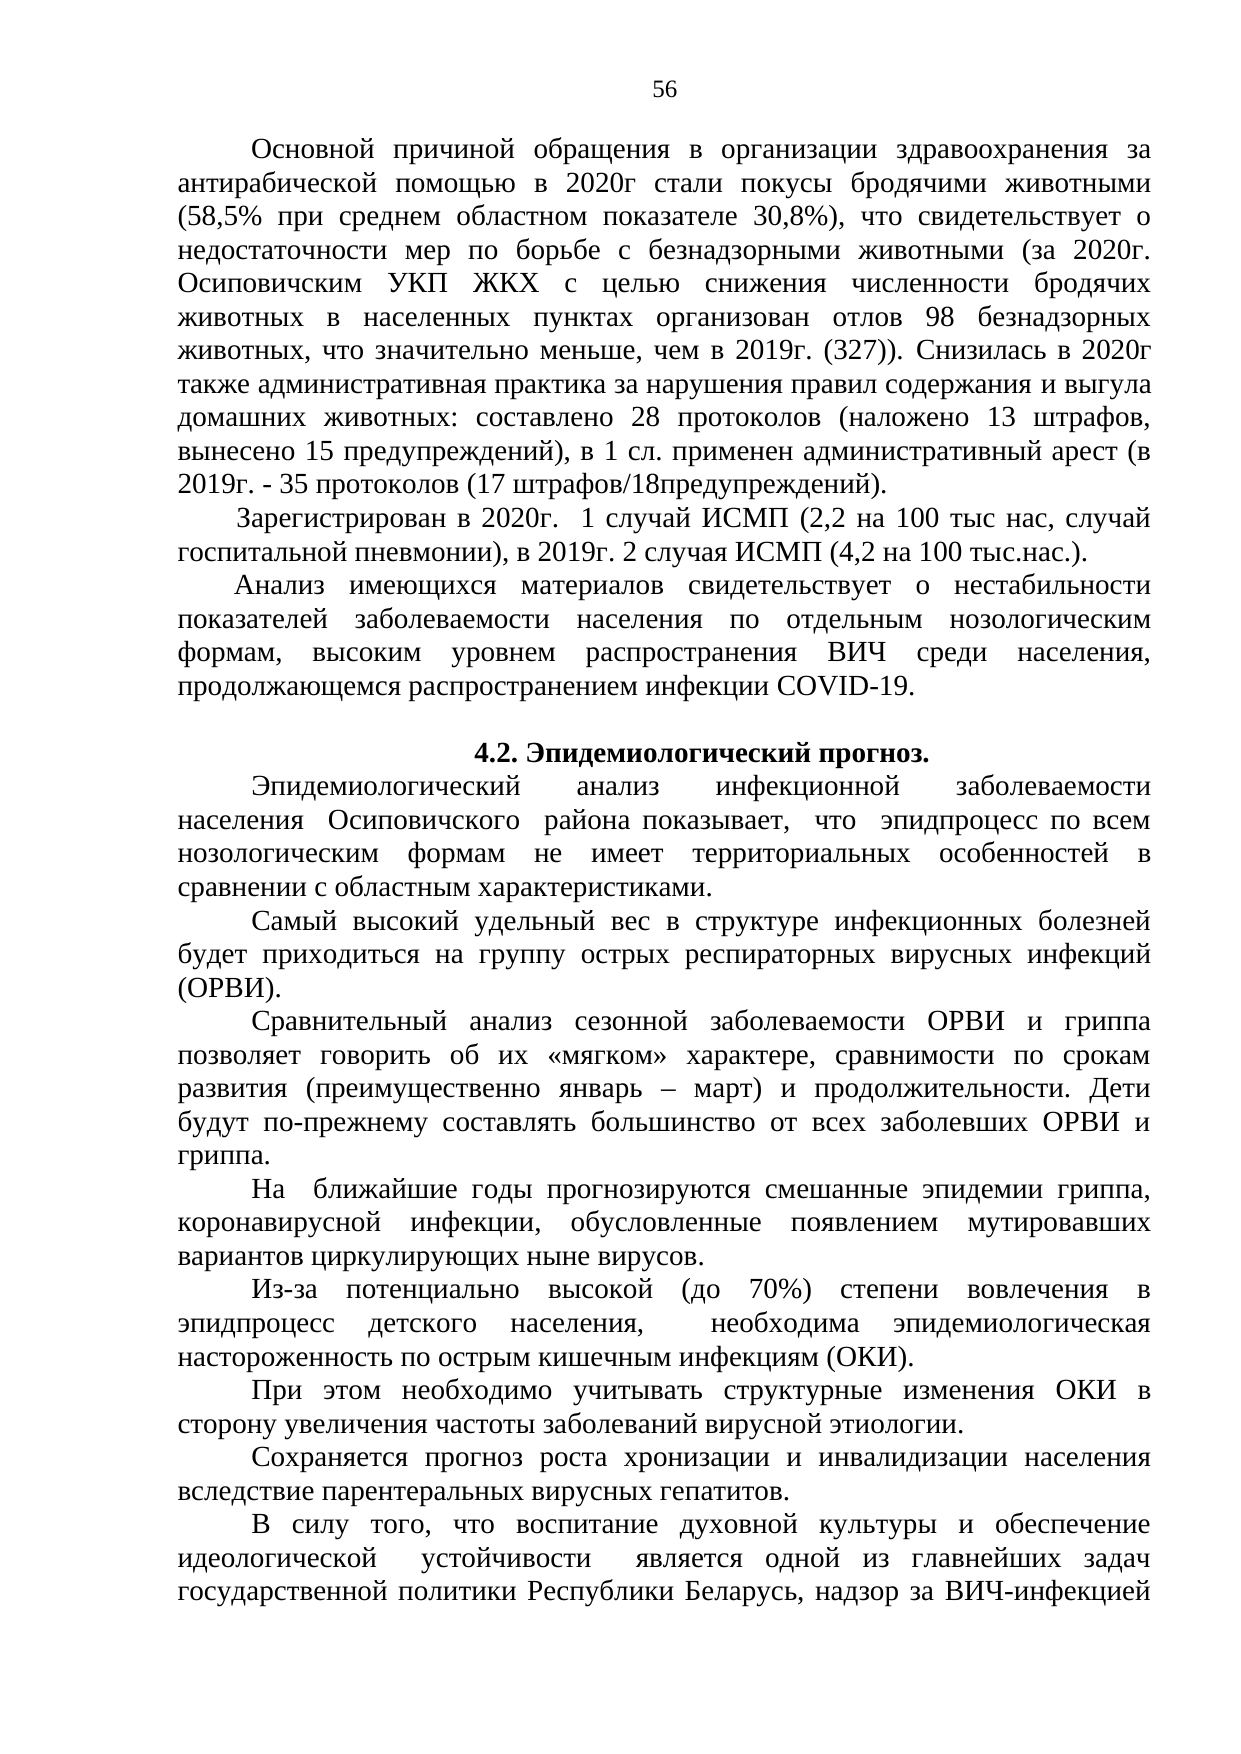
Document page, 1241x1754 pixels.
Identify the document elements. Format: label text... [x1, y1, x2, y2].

text Сравнительный анализ сезонной заболеваемости ОРВИ и гриппа позволяет говорить об их «мягком» характере, сравнимости по срокам развития (преимущественно январь – март) и продолжительности. Дети будут по-прежнему составлять большинство от всех заболевших ОРВИ и гриппа. [177, 1003, 1152, 1171]
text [177, 1506, 1152, 1607]
text Эпидемиологический анализ инфекционной заболеваемости населения Осиповичского района показывает, что эпидпроцесс по всем нозологическим формам не имеет территориальных особенностей в сравнении с областным характеристиками. [177, 768, 1152, 903]
text На ближайшие годы прогнозируются смешанные эпидемии гриппа, коронавирусной инфекции, обусловленные появлением мутировавших вариантов циркулирующих ныне вирусов. [177, 1171, 1152, 1272]
text Самый высокий удельный вес в структуре инфекционных болезней будет приходиться на группу острых респираторных вирусных инфекций (ОРВИ). [177, 903, 1152, 1003]
text Зарегистрирован в 2020г. 1 случай ИСМП (2,2 на 100 тыс нас, случай госпитальной пневмонии), в 2019г. 2 случая ИСМП (4,2 на 100 тыс.нас.). [177, 500, 1152, 567]
text Из-за потенциально высокой (до 70%) степени вовлечения в эпидпроцесс детского населения, необходима эпидемиологическая настороженность по острым кишечным инфекциям (ОКИ). [177, 1272, 1152, 1372]
text При этом необходимо учитывать структурные изменения ОКИ в сторону увеличения частоты заболеваний вирусной этиологии. [177, 1372, 1152, 1439]
text Основной причиной обращения в организации здравоохранения за антирабической помощью в 2020г стали покусы бродячими животными (58,5% при среднем областном показателе 30,8%), что свидетельствует о недостаточности мер по борьбе с безнадзорными животными (за 2020г. Осиповичским УКП ЖКХ с целью снижения численности бродячих животных в населенных пунктах организован отлов 98 безнадзорных животных, что значительно меньше, чем в 2019г. (327)). Снизилась в 2020г также административная практика за нарушения правил содержания и выгула домашних животных: составлено 28 протоколов (наложено 13 штрафов, вынесено 15 предупреждений), в 1 сл. применен административный арест (в 2019г. - 35 протоколов (17 штрафов/18предупреждений). [177, 131, 1152, 500]
text Сохраняется прогноз роста хронизации и инвалидизации населения вследствие парентеральных вирусных гепатитов. [177, 1439, 1152, 1506]
text 4.2. Эпидемиологический прогноз. [177, 735, 1152, 768]
text Анализ имеющихся материалов свидетельствует о нестабильности показателей заболеваемости населения по отдельным нозологическим формам, высоким уровнем распространения ВИЧ среди населения, продолжающемся распространением инфекции COVID-19. [177, 567, 1152, 701]
